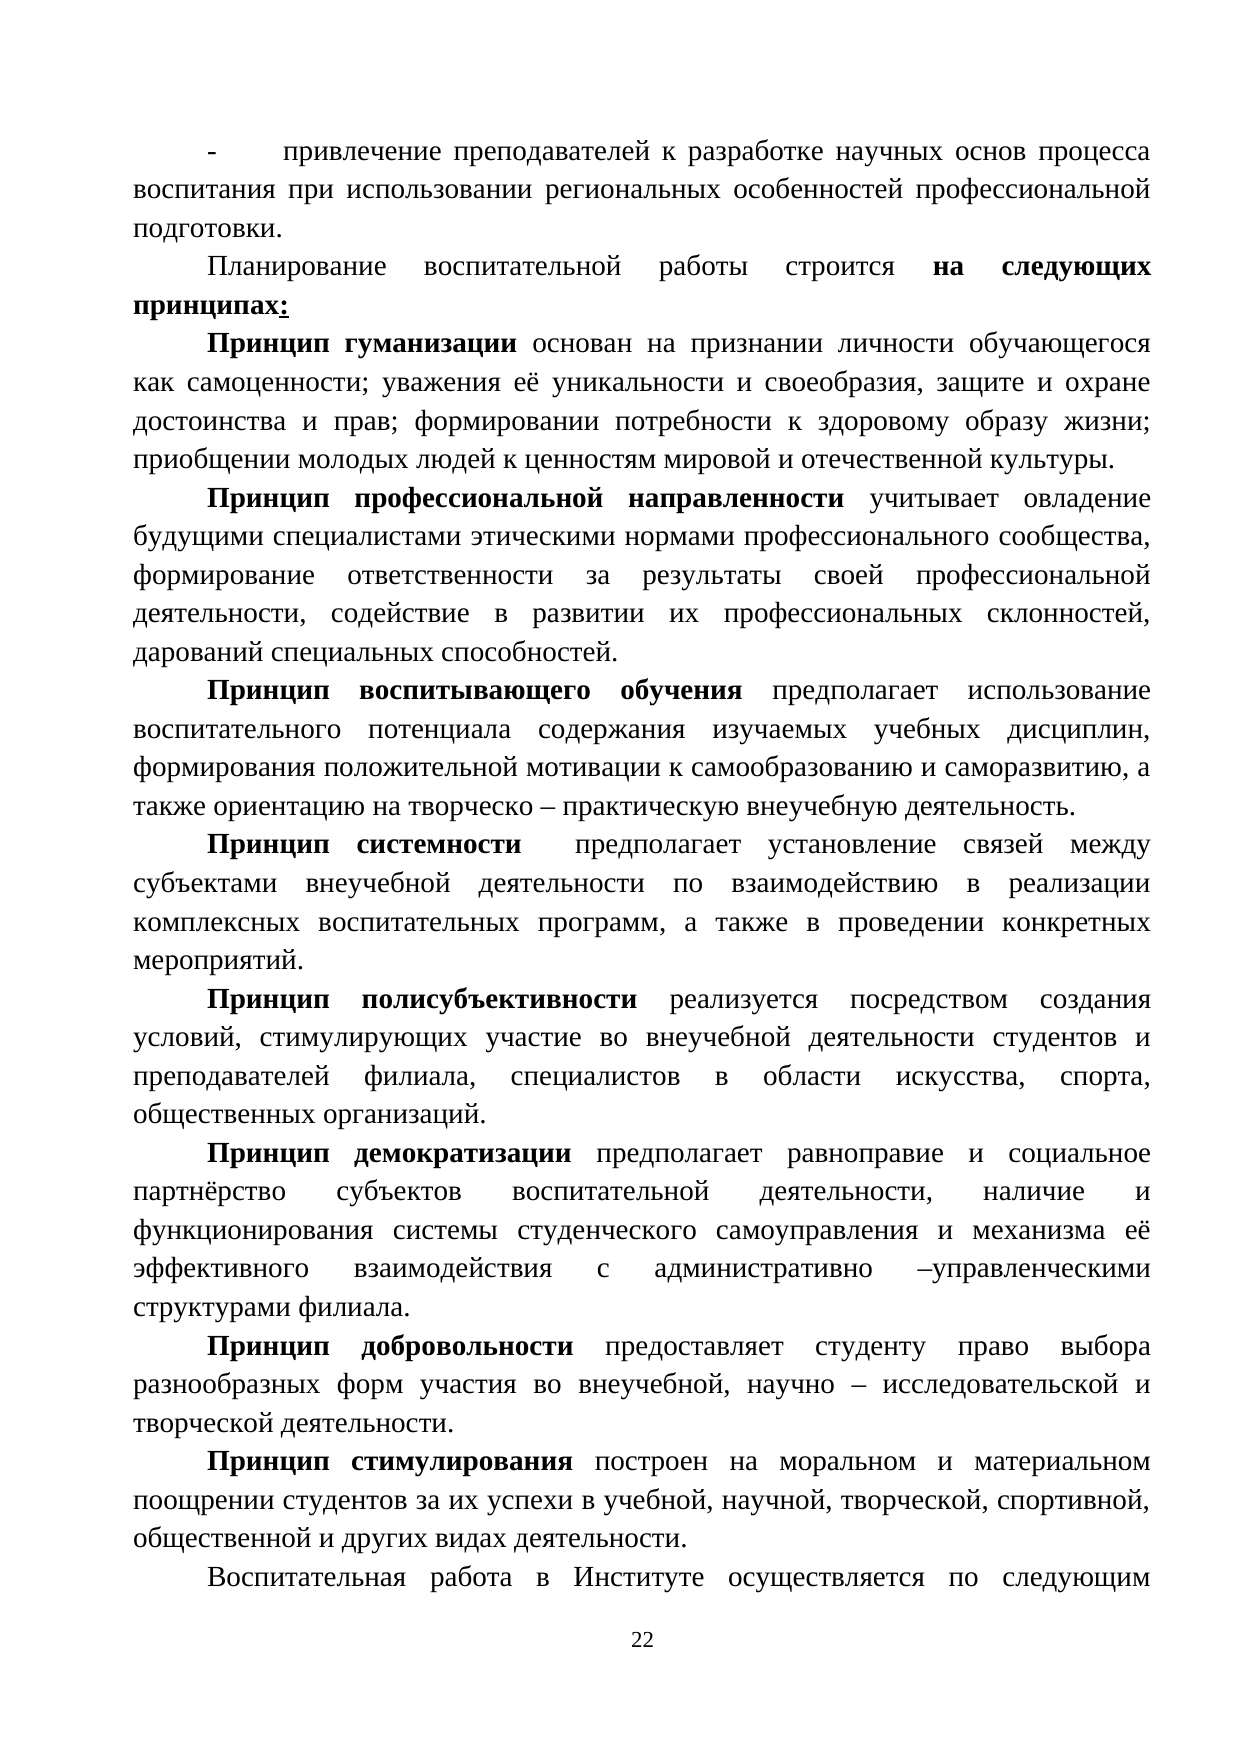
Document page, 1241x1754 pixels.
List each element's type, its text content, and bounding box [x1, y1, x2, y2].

text Принцип стимулирования построен на моральном и материальном поощрении студентов за их успехи в учебной, научной, творческой, спортивной, общественной и других видах деятельности. [133, 1443, 1151, 1554]
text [133, 1559, 1151, 1592]
list привлечение преподавателей к разработке научных основ процесса воспитания при использовании региональных особенностей профессиональной подготовки. [133, 133, 1151, 243]
text Принцип демократизации предполагает равноправие и социальное партнёрство субъектов воспитательной деятельности, наличие и функционирования системы студенческого самоуправления и механизма её эффективного взаимодействия с административно –управленческими структурами филиала. [133, 1135, 1151, 1323]
text Принцип профессиональной направленности учитывает овладение будущими специалистами этическими нормами профессионального сообщества, формирование ответственности за результаты своей профессиональной деятельности, содействие в развитии их профессиональных склонностей, дарований специальных способностей. [133, 480, 1151, 667]
text Планирование воспитательной работы строится на следующих принципах: [133, 248, 1151, 321]
text Принцип полисубъективности реализуется посредством создания условий, стимулирующих участие во внеучебной деятельности студентов и преподавателей филиала, специалистов в области искусства, спорта, общественных организаций. [133, 981, 1151, 1130]
text Принцип системности предполагает установление связей между субъектами внеучебной деятельности по взаимодействию в реализации комплексных воспитательных программ, а также в проведении конкретных мероприятий. [133, 827, 1151, 976]
text Принцип гуманизации основан на признании личности обучающегося как самоценности; уважения её уникальности и своеобразия, защите и охране достоинства и прав; формировании потребности к здоровому образу жизни; приобщении молодых людей к ценностям мировой и отечественной культуры. [133, 326, 1151, 475]
text Принцип воспитывающего обучения предполагает использование воспитательного потенциала содержания изучаемых учебных дисциплин, формирования положительной мотивации к самообразованию и саморазвитию, а также ориентацию на творческо – практическую внеучебную деятельность. [133, 672, 1151, 822]
text Принцип добровольности предоставляет студенту право выбора разнообразных форм участия во внеучебной, научно – исследовательской и творческой деятельности. [133, 1328, 1151, 1438]
